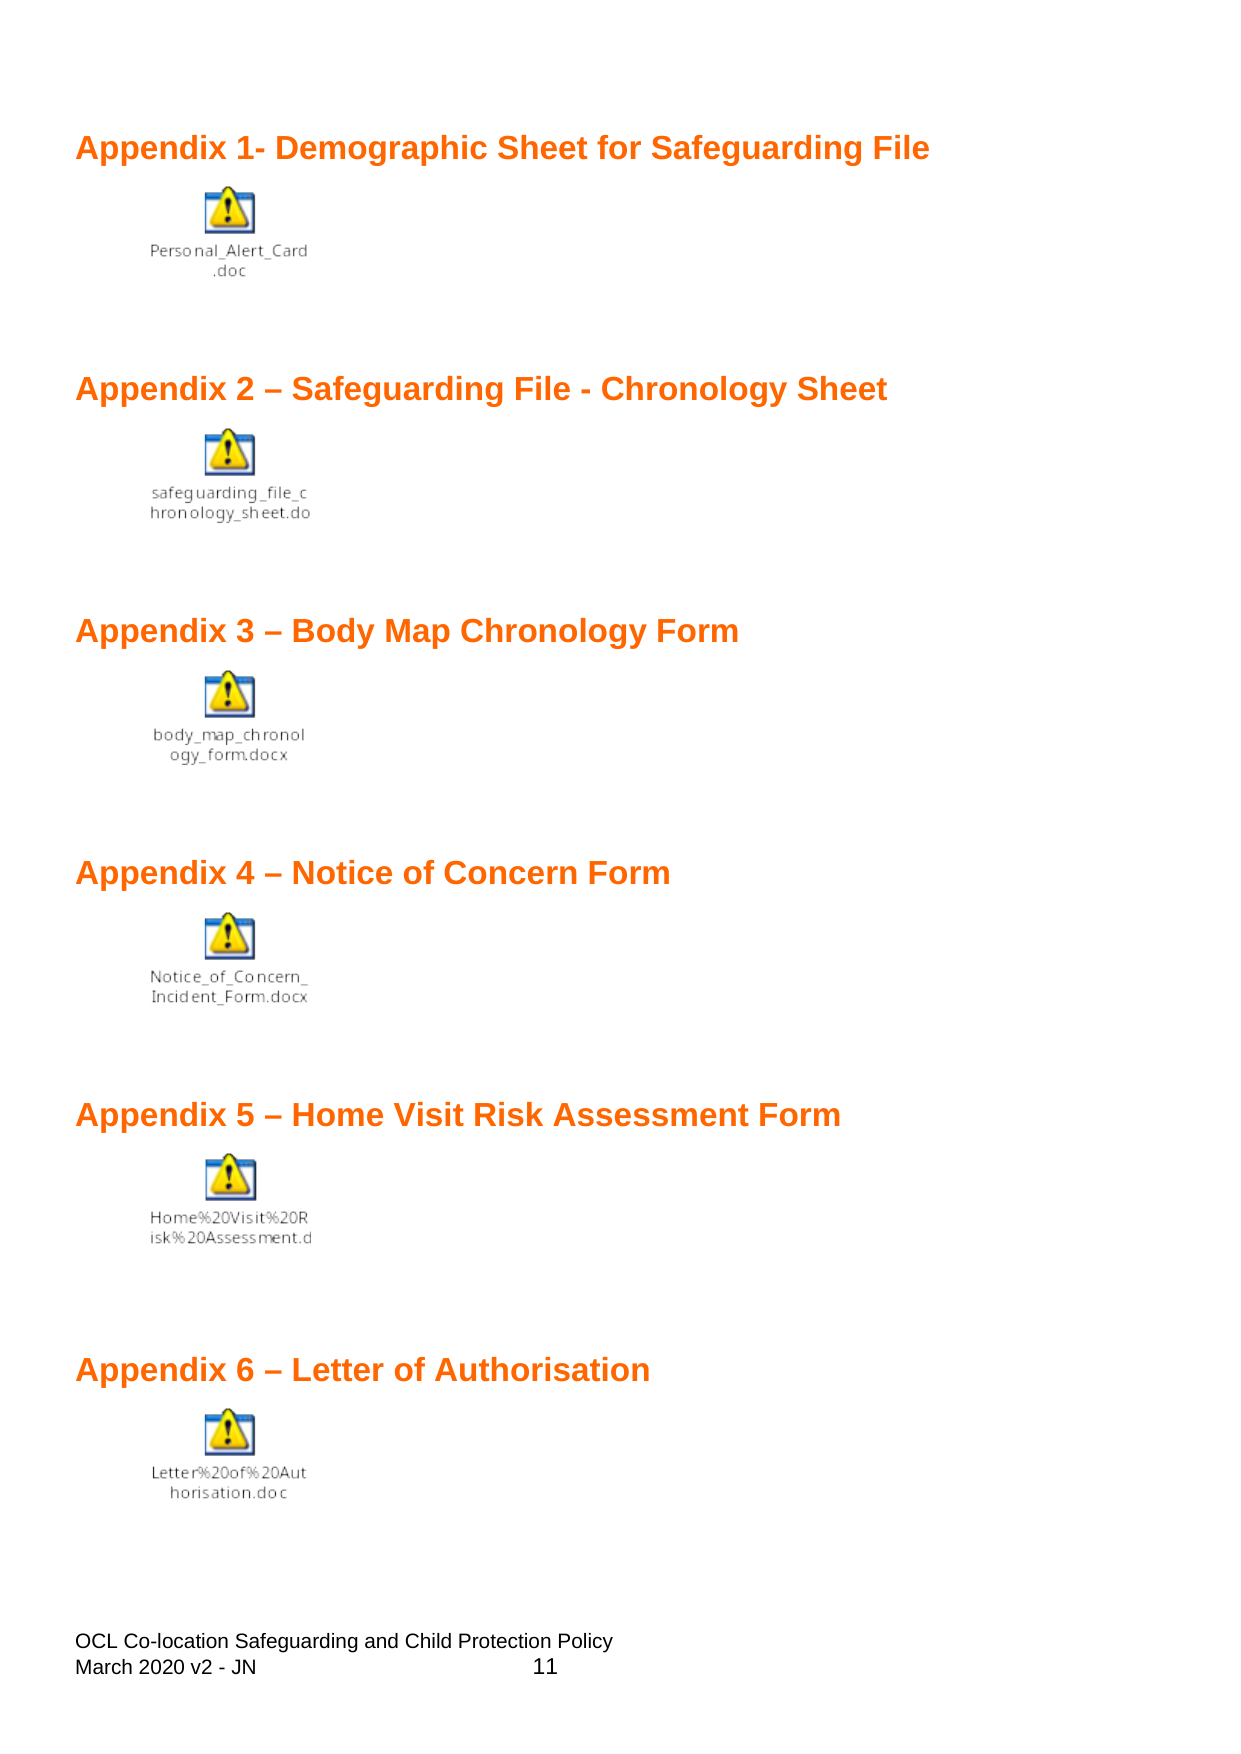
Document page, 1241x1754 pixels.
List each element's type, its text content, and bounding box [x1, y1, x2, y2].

text Appendix 1- Demographic Sheet for Safeguarding File [75, 128, 1165, 166]
text Appendix 5 – Home Visit Risk Assessment Form [75, 1095, 1165, 1133]
text Appendix 3 – Body Map Chronology Form [75, 611, 1165, 650]
text Appendix 6 – Letter of Authorisation [75, 1349, 1165, 1388]
text Appendix 2 – Safeguarding File - Chronology Sheet [75, 369, 1165, 408]
text Appendix 4 – Notice of Concern Form [75, 853, 1165, 891]
